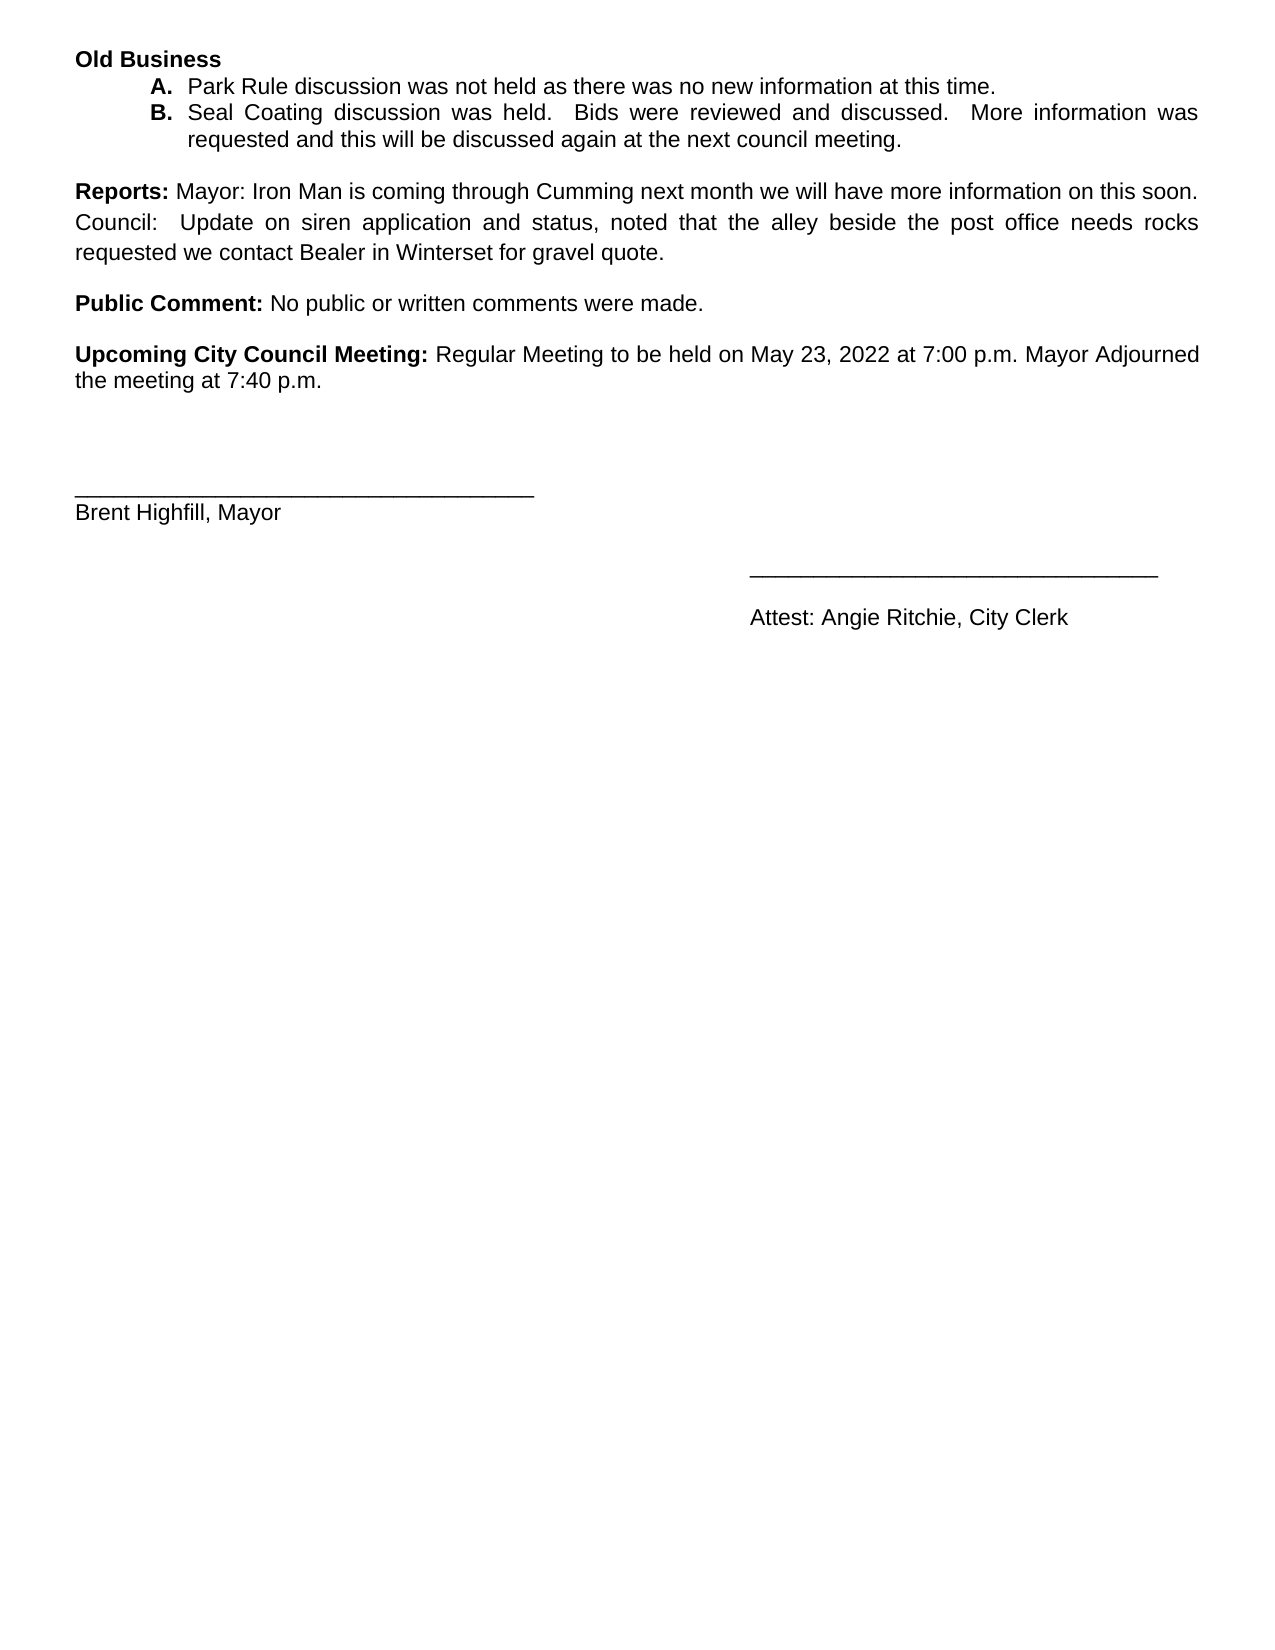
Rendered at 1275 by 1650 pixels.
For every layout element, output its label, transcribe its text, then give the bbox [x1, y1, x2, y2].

text Upcoming City Council Meeting: Regular Meeting to be held on May 23, 2022 at 7:00 p.m. Mayor Adjourned the meeting at 7:40 p.m. [75, 341, 1200, 393]
list Park Rule discussion was not held as there was no new information at this time. [150, 73, 1200, 99]
list Seal Coating discussion was held. Bids were reviewed and discussed. More information was requested and this will be discussed again at the next council meeting. [150, 99, 1200, 152]
text Public Comment: No public or written comments were made. [75, 290, 1200, 316]
text Old Business [75, 46, 1200, 73]
text Attest: Angie Ritchie, City Clerk [675, 604, 1200, 631]
text ____________________________________ [75, 472, 1200, 499]
text ________________________________ [675, 552, 1200, 604]
text Reports: Mayor: Iron Man is coming through Cumming next month we will have more information on this soon. Council: Update on siren application and status, noted that the alley beside the post office needs rocks requested we contact Bealer in Winterset for gravel quote. [75, 178, 1200, 265]
text Brent Highfill, Mayor [75, 499, 1200, 525]
